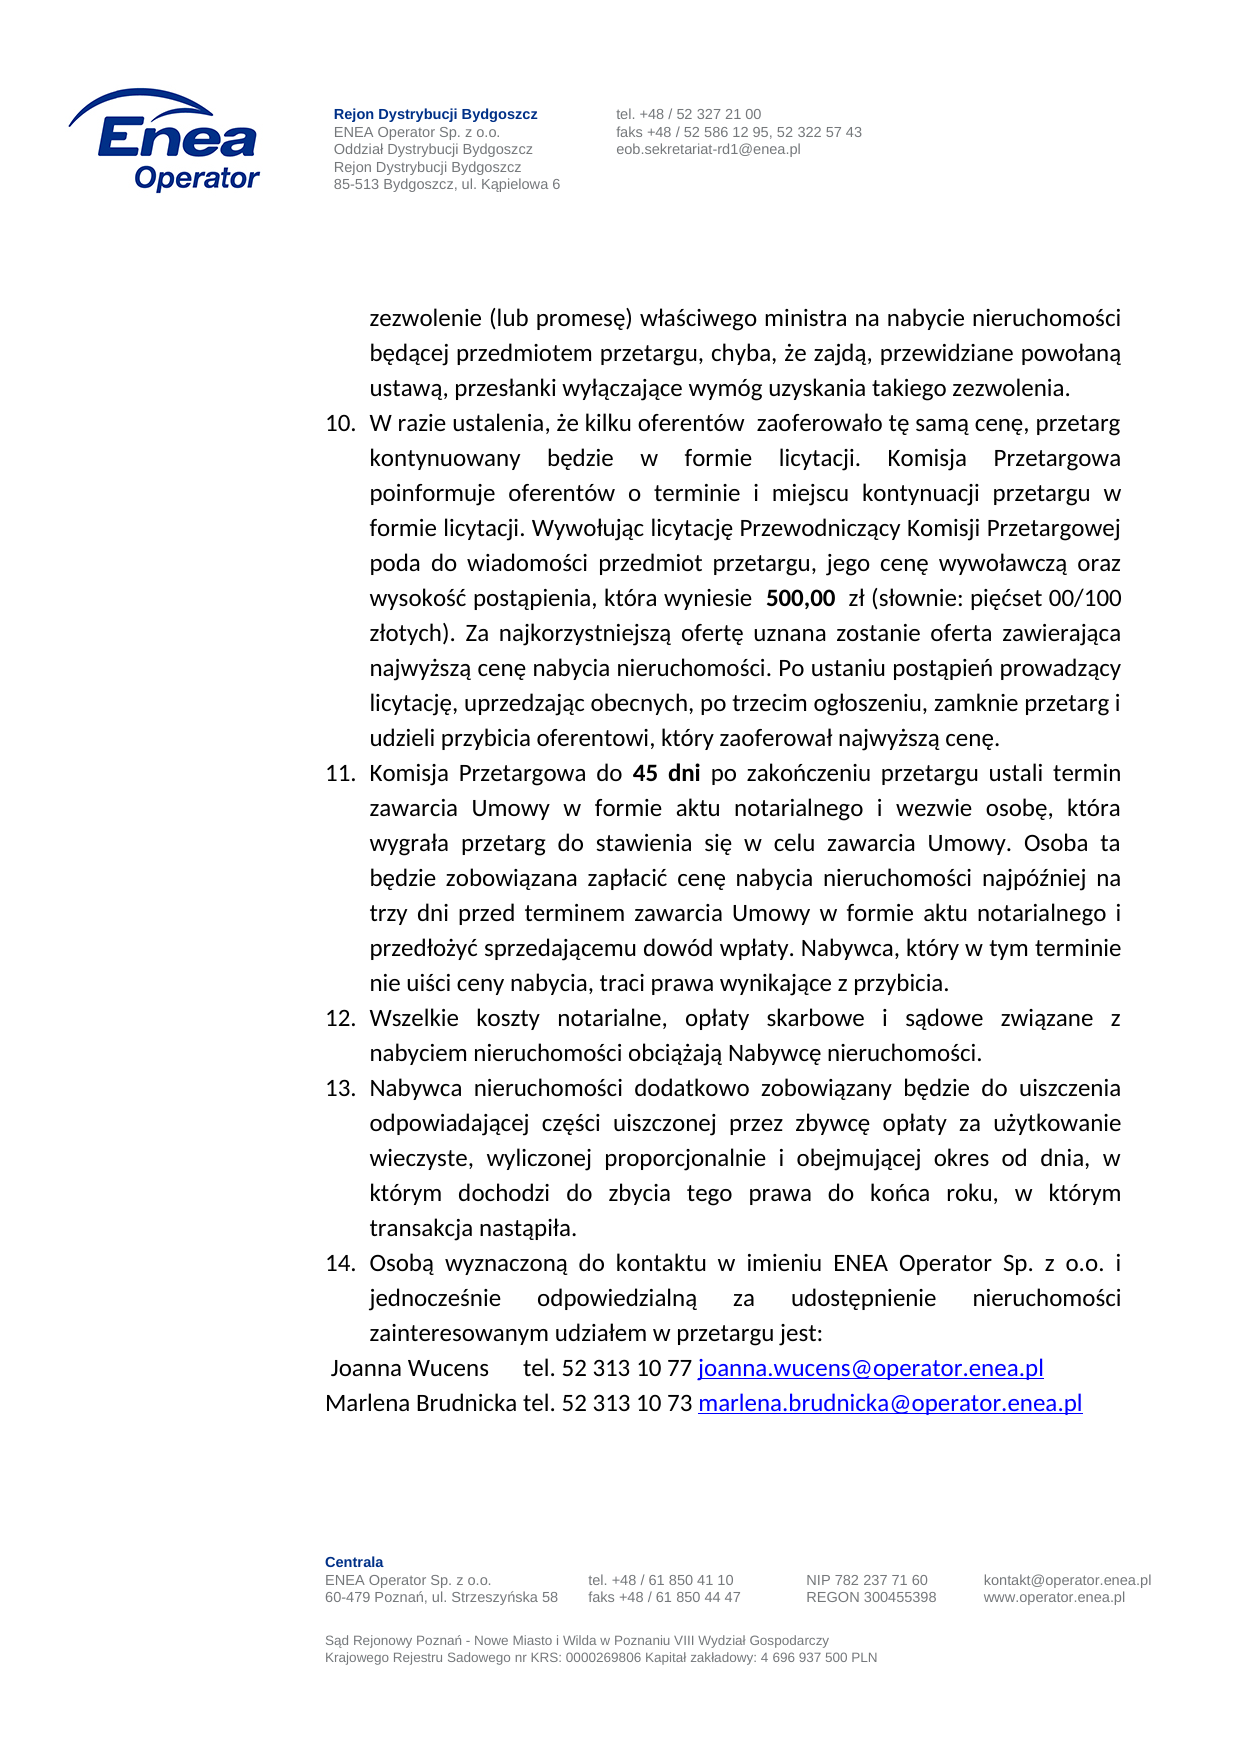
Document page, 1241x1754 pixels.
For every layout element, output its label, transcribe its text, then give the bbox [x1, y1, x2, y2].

text Marlena Brudnicka tel. 52 313 10 73 marlena.brudnicka@operator.enea.pl [325, 1387, 1122, 1417]
list Osobą wyznaczoną do kontaktu w imieniu ENEA Operator Sp. z o.o. i jednocześnie odpowiedzialną za udostępnienie nieruchomości zainteresowanym udziałem w przetargu jest: [325, 1247, 1122, 1347]
text Joanna Wucens tel. 52 313 10 77 joanna.wucens@operator.enea.pl [325, 1352, 1122, 1382]
list W razie ustalenia, że kilku oferentów zaoferowało tę samą cenę, przetarg kontynuowany będzie w formie licytacji. Komisja Przetargowa poinformuje oferentów o terminie i miejscu kontynuacji przetargu w formie licytacji. Wywołując licytację Przewodniczący Komisji Przetargowej poda do wiadomości przedmiot przetargu, jego cenę wywoławczą oraz wysokość postąpienia, która wyniesie 500,00 zł (słownie: pięćset 00/100 złotych). Za najkorzystniejszą ofertę uznana zostanie oferta zawierająca najwyższą cenę nabycia nieruchomości. Po ustaniu postąpień prowadzący licytację, uprzedzając obecnych, po trzecim ogłoszeniu, zamknie przetarg i udzieli przybicia oferentowi, który zaoferował najwyższą cenę. [325, 407, 1122, 752]
picture [9, 53, 330, 229]
list Nabywca nieruchomości dodatkowo zobowiązany będzie do uiszczenia odpowiadającej części uiszczonej przez zbywcę opłaty za użytkowanie wieczyste, wyliczonej proporcjonalnie i obejmującej okres od dnia, w którym dochodzi do zbycia tego prawa do końca roku, w którym transakcja nastąpiła. [325, 1072, 1122, 1242]
list Komisja Przetargowa do 45 dni po zakończeniu przetargu ustali termin zawarcia Umowy w formie aktu notarialnego i wezwie osobę, która wygrała przetarg do stawienia się w celu zawarcia Umowy. Osoba ta będzie zobowiązana zapłacić cenę nabycia nieruchomości najpóźniej na trzy dni przed terminem zawarcia Umowy w formie aktu notarialnego i przedłożyć sprzedającemu dowód wpłaty. Nabywca, który w tym terminie nie uiści ceny nabycia, traci prawa wynikające z przybicia. [325, 757, 1122, 997]
list Wszelkie koszty notarialne, opłaty skarbowe i sądowe związane z nabyciem nieruchomości obciążają Nabywcę nieruchomości. [325, 1002, 1122, 1067]
